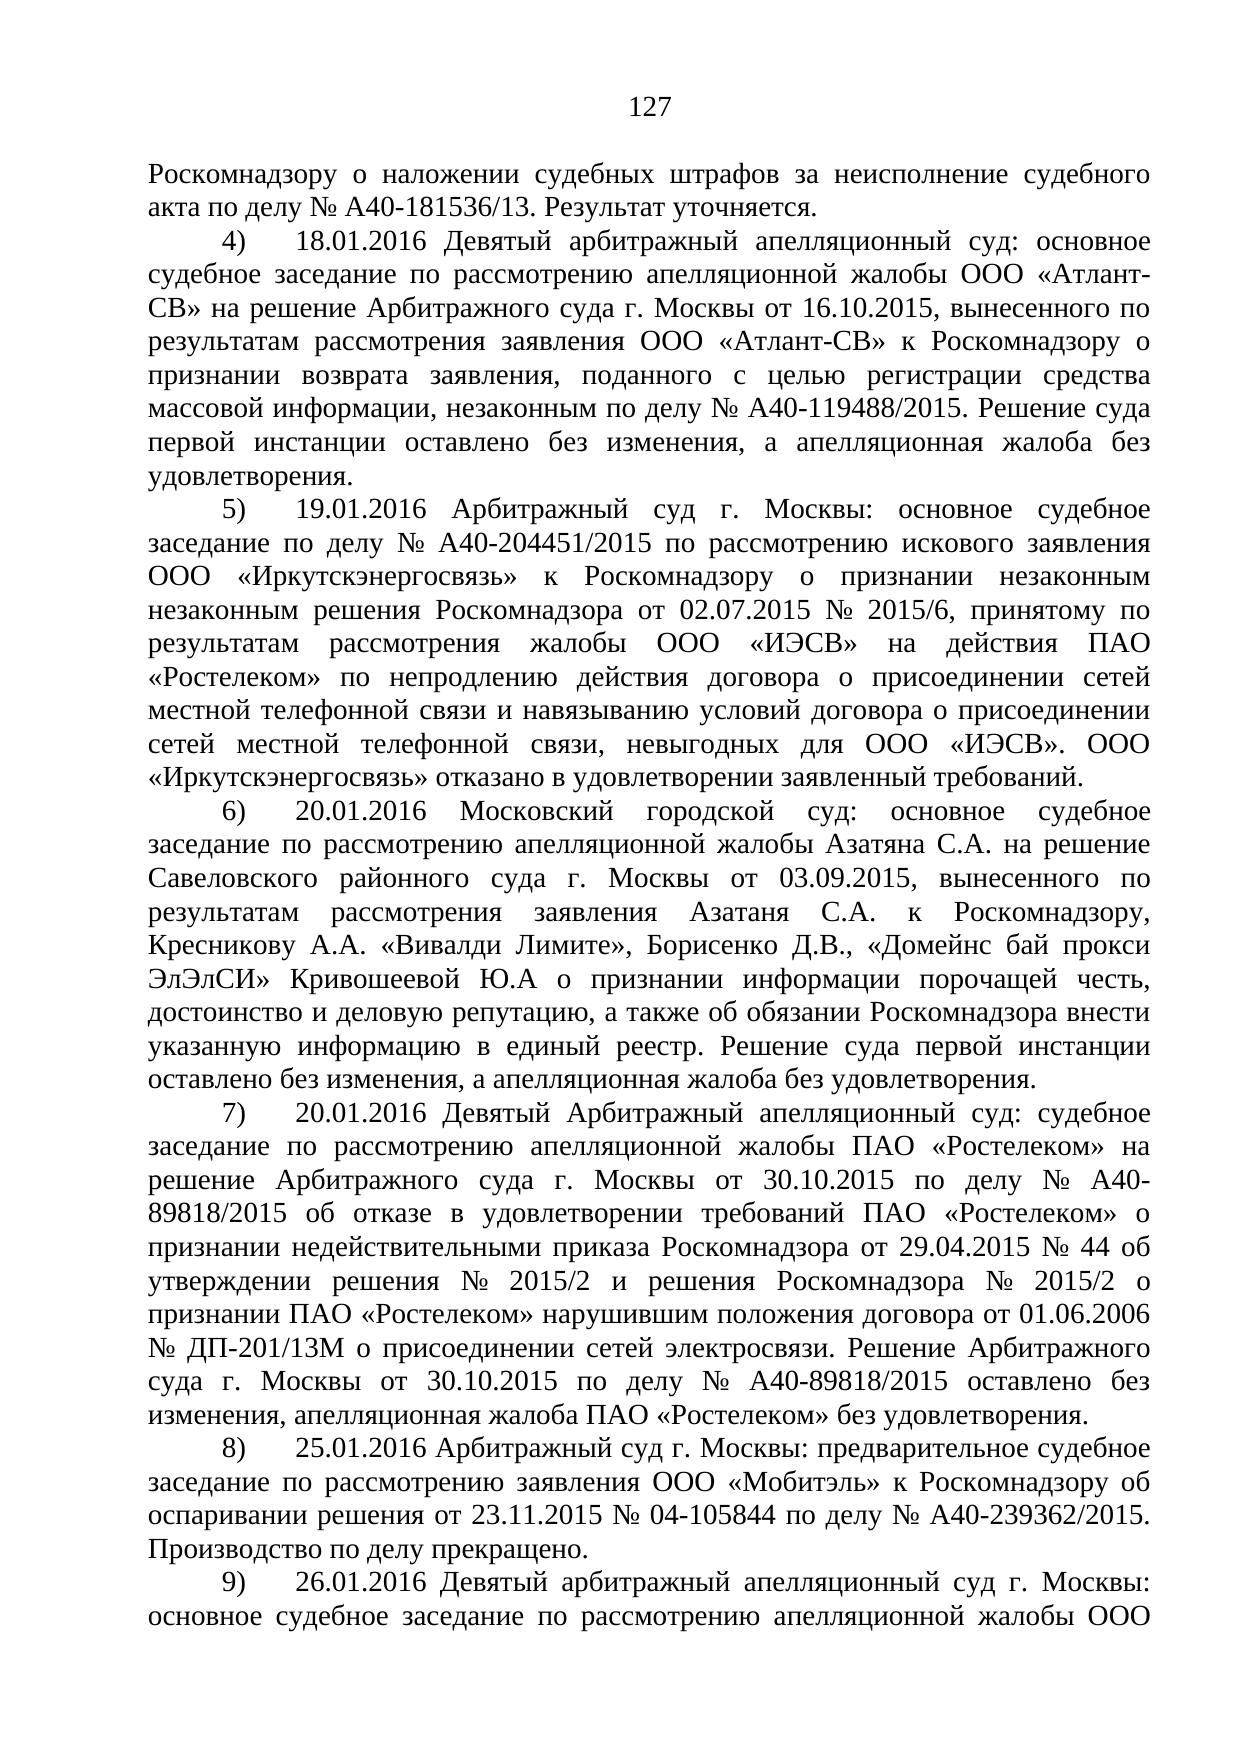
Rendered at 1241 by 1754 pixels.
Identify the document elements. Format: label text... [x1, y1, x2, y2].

list 18.01.2016 Девятый арбитражный апелляционный суд: основное судебное заседание по рассмотрению апелляционной жалобы ООО «Атлант-СВ» на решение Арбитражного суда г. Москвы от 16.10.2015, вынесенного по результатам рассмотрения заявления ООО «Атлант-СВ» к Роскомнадзору о признании возврата заявления, поданного с целью регистрации средства массовой информации, незаконным по делу № А40-119488/2015. Решение суда первой инстанции оставлено без изменения, а апелляционная жалоба без удовлетворения. [148, 223, 1152, 491]
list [148, 156, 1152, 223]
list 20.01.2016 Девятый Арбитражный апелляционный суд: судебное заседание по рассмотрению апелляционной жалобы ПАО «Ростелеком» на решение Арбитражного суда г. Москвы от 30.10.2015 по делу № А40-89818/2015 об отказе в удовлетворении требований ПАО «Ростелеком» о признании недействительными приказа Роскомнадзора от 29.04.2015 № 44 об утверждении решения № 2015/2 и решения Роскомнадзора № 2015/2 о признании ПАО «Ростелеком» нарушившим положения договора от 01.06.2006 № ДП-201/13М о присоединении сетей электросвязи. Решение Арбитражного суда г. Москвы от 30.10.2015 по делу № А40-89818/2015 оставлено без изменения, апелляционная жалоба ПАО «Ростелеком» без удовлетворения. [148, 1095, 1152, 1430]
list 20.01.2016 Московский городской суд: основное судебное заседание по рассмотрению апелляционной жалобы Азатяна С.А. на решение Савеловского районного суда г. Москвы от 03.09.2015, вынесенного по результатам рассмотрения заявления Азатаня С.А. к Роскомнадзору, Кресникову А.А. «Вивалди Лимите», Борисенко Д.В., «Домейнс бай прокси ЭлЭлСИ» Кривошеевой Ю.А о признании информации порочащей честь, достоинство и деловую репутацию, а также об обязании Роскомнадзора внести указанную информацию в единый реестр. Решение суда первой инстанции оставлено без изменения, а апелляционная жалоба без удовлетворения. [148, 793, 1152, 1095]
list 19.01.2016 Арбитражный суд г. Москвы: основное судебное заседание по делу № А40-204451/2015 по рассмотрению искового заявления ООО «Иркутскэнергосвязь» к Роскомнадзору о признании незаконным незаконным решения Роскомнадзора от 02.07.2015 № 2015/6, принятому по результатам рассмотрения жалобы ООО «ИЭСВ» на действия ПАО «Ростелеком» по непродлению действия договора о присоединении сетей местной телефонной связи и навязыванию условий договора о присоединении сетей местной телефонной связи, невыгодных для ООО «ИЭСВ». ООО «Иркутскэнергосвязь» отказано в удовлетворении заявленный требований. [148, 491, 1152, 793]
list 25.01.2016 Арбитражный суд г. Москвы: предварительное судебное заседание по рассмотрению заявления ООО «Мобитэль» к Роскомнадзору об оспаривании решения от 23.11.2015 № 04-105844 по делу № А40-239362/2015. Производство по делу прекращено. [148, 1430, 1152, 1564]
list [148, 1564, 1152, 1632]
